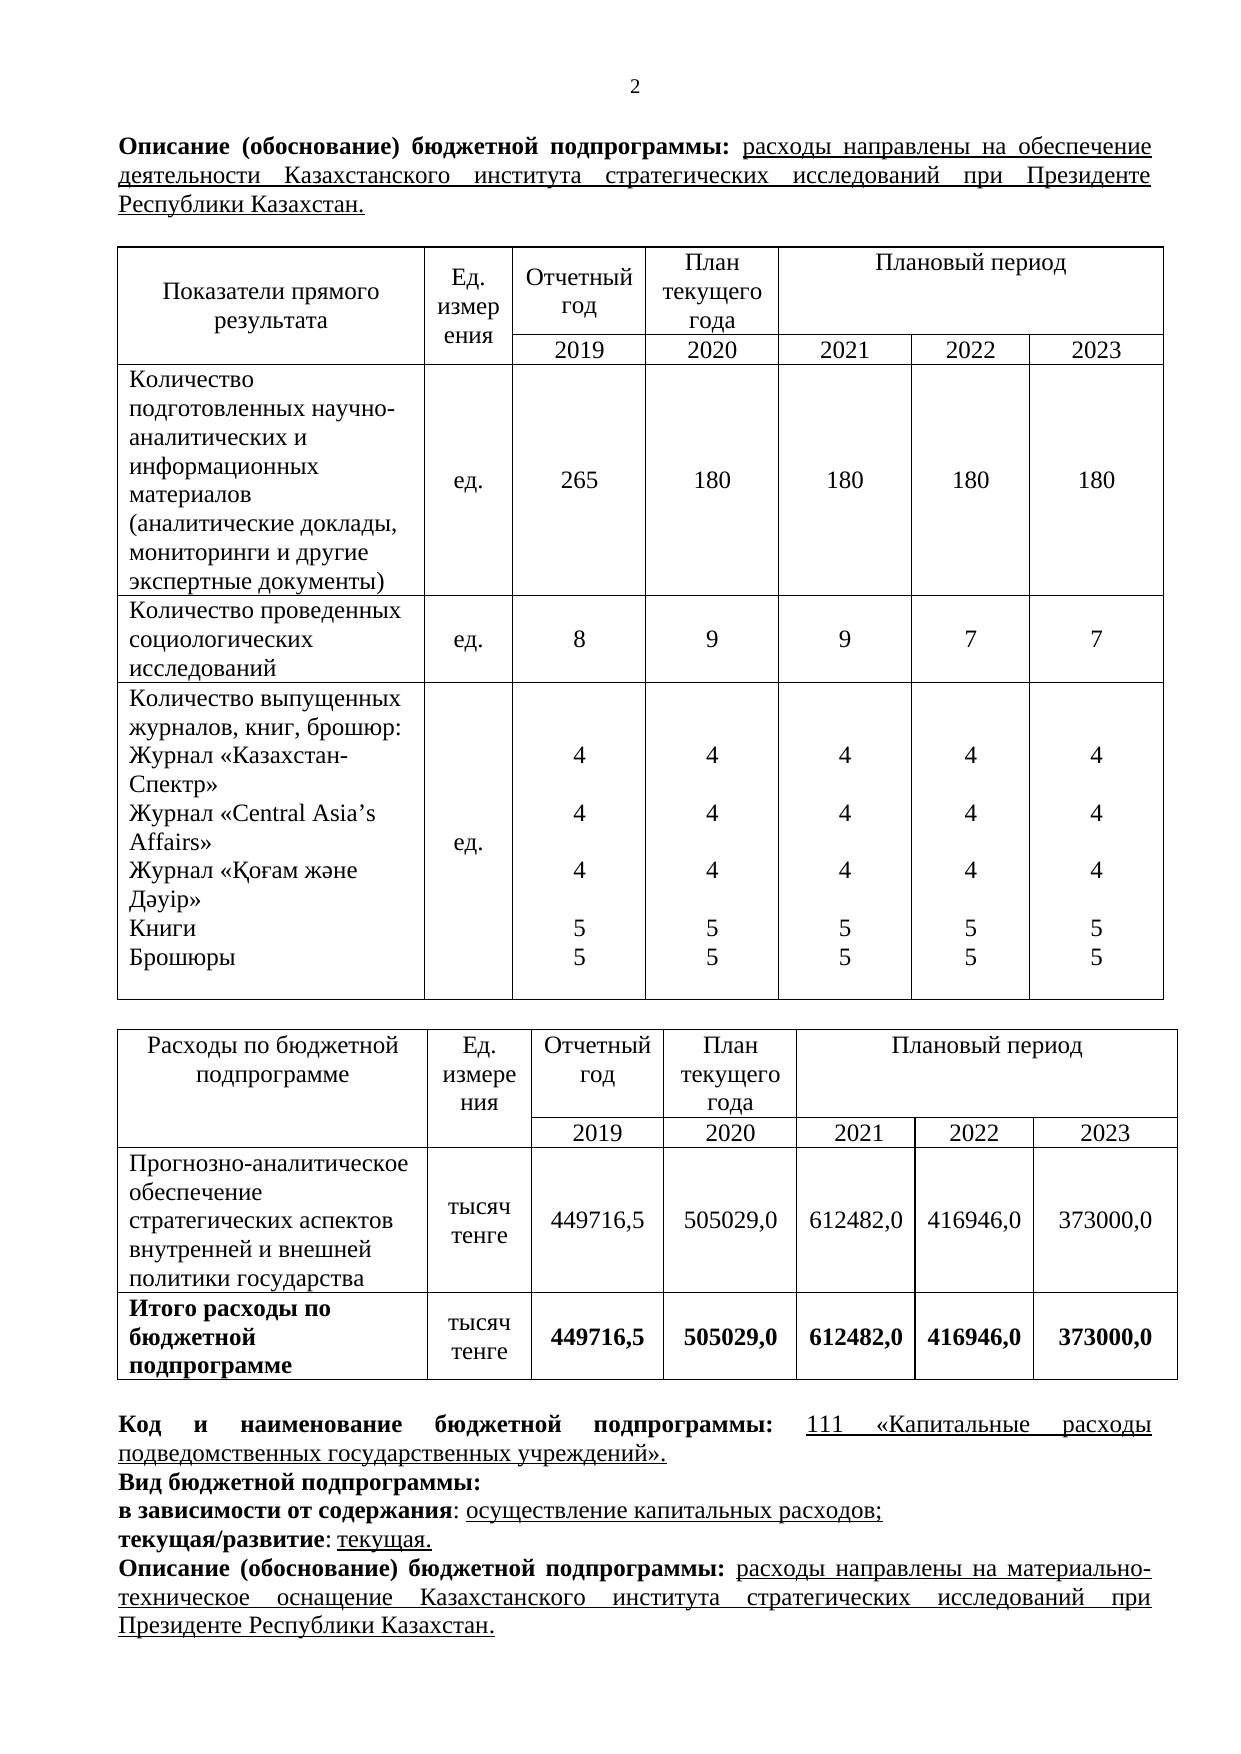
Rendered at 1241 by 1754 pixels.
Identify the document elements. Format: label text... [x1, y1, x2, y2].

table_cell ед. [425, 365, 512, 594]
table_cell 2019 [532, 1118, 663, 1147]
text Описание (обоснование) бюджетной подпрограммы: расходы направлены на обеспечение деятельности Казахстанского института стратегических исследований при Президенте Республики Казахстан. [118, 131, 1152, 218]
table_cell 9 [646, 596, 778, 682]
table_header Плановый период [779, 248, 1163, 334]
table_cell 416946,0 [916, 1148, 1033, 1292]
table_cell Прогнозно-аналитическое обеспечение стратегических аспектов внутренней и внешней политики государства [118, 1148, 427, 1292]
table_cell 9 [779, 596, 911, 682]
table_cell Количество проведенных социологических исследований [118, 596, 424, 682]
table_cell 180 [779, 365, 911, 594]
table_header Отчетный год [532, 1030, 663, 1117]
table_cell 449716,5 [532, 1293, 663, 1379]
table_header Отчетный год [513, 248, 645, 334]
table_cell 4 4 4 5 5 [513, 683, 645, 999]
table_cell 505029,0 [664, 1148, 796, 1292]
table_cell 612482,0 [797, 1293, 914, 1379]
table_cell 180 [1030, 365, 1163, 594]
table_cell 7 [912, 596, 1029, 682]
table_cell тысяч тенге [428, 1293, 531, 1379]
table_header Ед. измерения [425, 248, 512, 363]
table_cell 2021 [779, 335, 911, 363]
text Вид бюджетной подпрограммы: [118, 1467, 1152, 1496]
table_cell ед. [425, 683, 512, 999]
table_cell 7 [1030, 596, 1163, 682]
table_cell 4 4 4 5 5 [912, 683, 1029, 999]
table_cell 2019 [513, 335, 645, 363]
table_cell 2023 [1030, 335, 1163, 363]
table_cell 2021 [797, 1118, 914, 1147]
table_cell 416946,0 [916, 1293, 1033, 1379]
table_cell 373000,0 [1034, 1148, 1177, 1292]
table_cell Количество подготовленных научно-аналитических и информационных материалов (аналитические доклады, мониторинги и другие экспертные документы) [118, 365, 424, 594]
table_cell 180 [912, 365, 1029, 594]
table_cell 4 4 4 5 5 [779, 683, 911, 999]
table_cell 2022 [916, 1118, 1033, 1147]
table_header Расходы по бюджетной подпрограмме [118, 1030, 427, 1147]
text в зависимости от содержания: осуществление капитальных расходов; [118, 1496, 1152, 1524]
table_cell 373000,0 [1034, 1293, 1177, 1379]
table_header Ед. измерения [428, 1030, 531, 1147]
table_cell 4 4 4 5 5 [1030, 683, 1163, 999]
table_cell 2020 [664, 1118, 796, 1147]
table_header Плановый период [797, 1030, 1177, 1117]
text Код и наименование бюджетной подпрограммы: 111 «Капитальные расходы подведомственных государственных учреждений». [118, 1409, 1152, 1467]
table_cell 8 [513, 596, 645, 682]
text текущая/развитие: текущая. [118, 1524, 1152, 1553]
table_cell 2023 [1034, 1118, 1177, 1147]
table_cell Количество выпущенных журналов, книг, брошюр: Журнал «Казахстан-Спектр» Журнал «Central Asia’s Affairs» Журнал «Қоғам және Дәуір» Книги Брошюры [118, 683, 424, 999]
table_cell Итого расходы по бюджетной подпрограмме [118, 1293, 427, 1379]
table_header Показатели прямого результата [118, 248, 424, 363]
text Описание (обоснование) бюджетной подпрограммы: расходы направлены на материально-техническое оснащение Казахстанского института стратегических исследований при Президенте Республики Казахстан. [118, 1553, 1152, 1607]
table_cell 449716,5 [532, 1148, 663, 1292]
table_cell 4 4 4 5 5 [646, 683, 778, 999]
table_cell 612482,0 [797, 1148, 914, 1292]
table_cell ед. [425, 596, 512, 682]
table_cell 265 [513, 365, 645, 594]
table_cell 180 [646, 365, 778, 594]
table_header План текущего года [646, 248, 778, 334]
table_cell 505029,0 [664, 1293, 796, 1379]
table_cell 2022 [912, 335, 1029, 363]
text Описание (обоснование) бюджетной подпрограммы: расходы направлены на материально-техническое оснащение Казахстанского института стратегических исследований при Президенте Республики Казахстан. [118, 1608, 1152, 1639]
table_cell тысяч тенге [428, 1148, 531, 1292]
table_cell 2020 [646, 335, 778, 363]
table_header План текущего года [664, 1030, 796, 1117]
